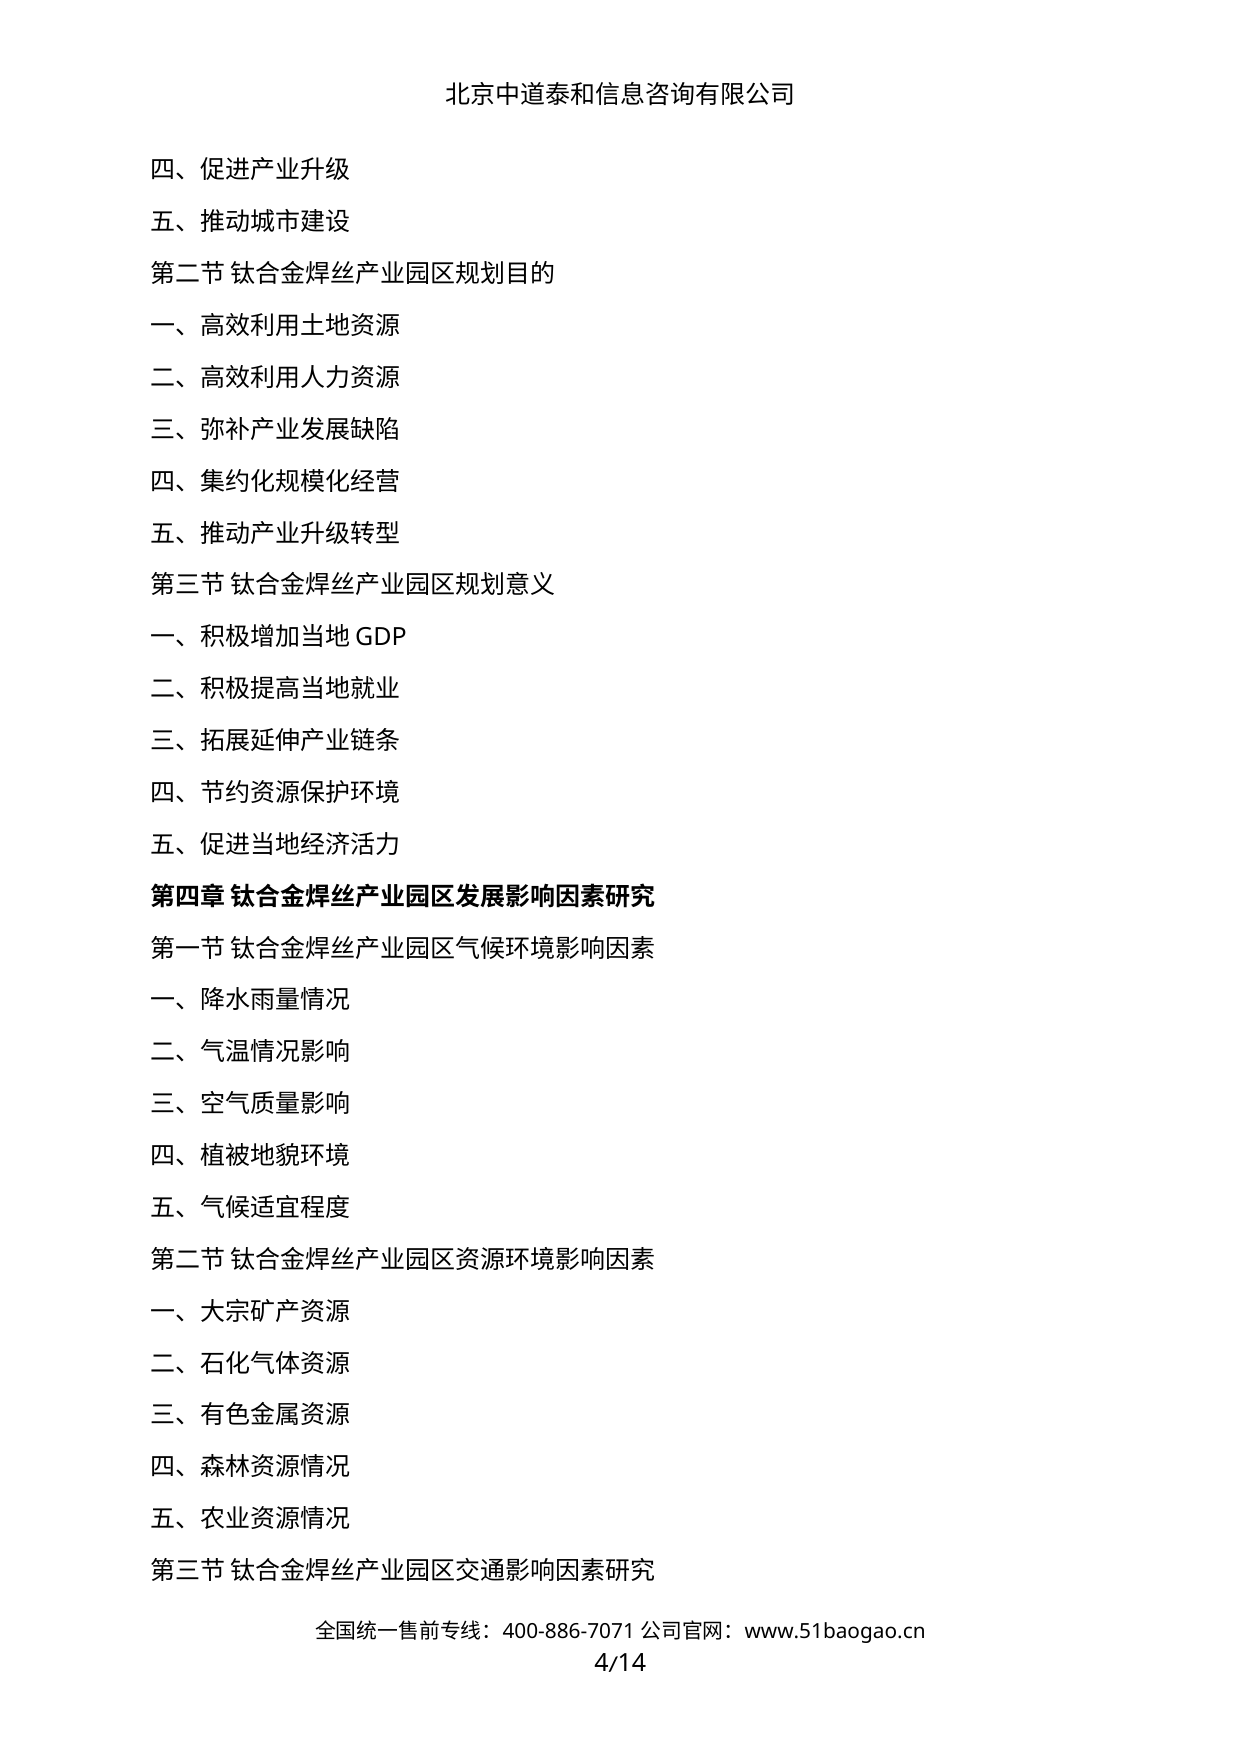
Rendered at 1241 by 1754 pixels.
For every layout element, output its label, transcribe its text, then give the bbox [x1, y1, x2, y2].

text 五、推动产业升级转型 [150, 513, 1090, 549]
text 三、拓展延伸产业链条 [150, 721, 1090, 757]
text 五、推动城市建设 [150, 202, 1090, 238]
text 第二节 钛合金焊丝产业园区规划目的 [150, 254, 1090, 290]
text 四、植被地貌环境 [150, 1136, 1090, 1172]
text 四、促进产业升级 [150, 150, 1090, 186]
text 三、有色金属资源 [150, 1395, 1090, 1431]
text 第三节 钛合金焊丝产业园区规划意义 [150, 565, 1090, 601]
text 一、降水雨量情况 [150, 980, 1090, 1016]
text 第三节 钛合金焊丝产业园区交通影响因素研究 [150, 1551, 1090, 1587]
text 二、气温情况影响 [150, 1032, 1090, 1068]
text 一、积极增加当地GDP [150, 617, 1090, 653]
text 五、农业资源情况 [150, 1499, 1090, 1535]
text 二、积极提高当地就业 [150, 669, 1090, 705]
text 五、促进当地经济活力 [150, 824, 1090, 861]
text 一、高效利用土地资源 [150, 306, 1090, 342]
text 二、石化气体资源 [150, 1343, 1090, 1379]
text 二、高效利用人力资源 [150, 357, 1090, 394]
text 第四章 钛合金焊丝产业园区发展影响因素研究 [150, 876, 1090, 912]
text 四、集约化规模化经营 [150, 461, 1090, 497]
text 五、气候适宜程度 [150, 1187, 1090, 1224]
text 四、节约资源保护环境 [150, 772, 1090, 809]
text 三、空气质量影响 [150, 1084, 1090, 1120]
text 三、弥补产业发展缺陷 [150, 409, 1090, 446]
text 第一节 钛合金焊丝产业园区气候环境影响因素 [150, 928, 1090, 964]
text 四、森林资源情况 [150, 1447, 1090, 1483]
text 一、大宗矿产资源 [150, 1291, 1090, 1327]
text 第二节 钛合金焊丝产业园区资源环境影响因素 [150, 1239, 1090, 1276]
